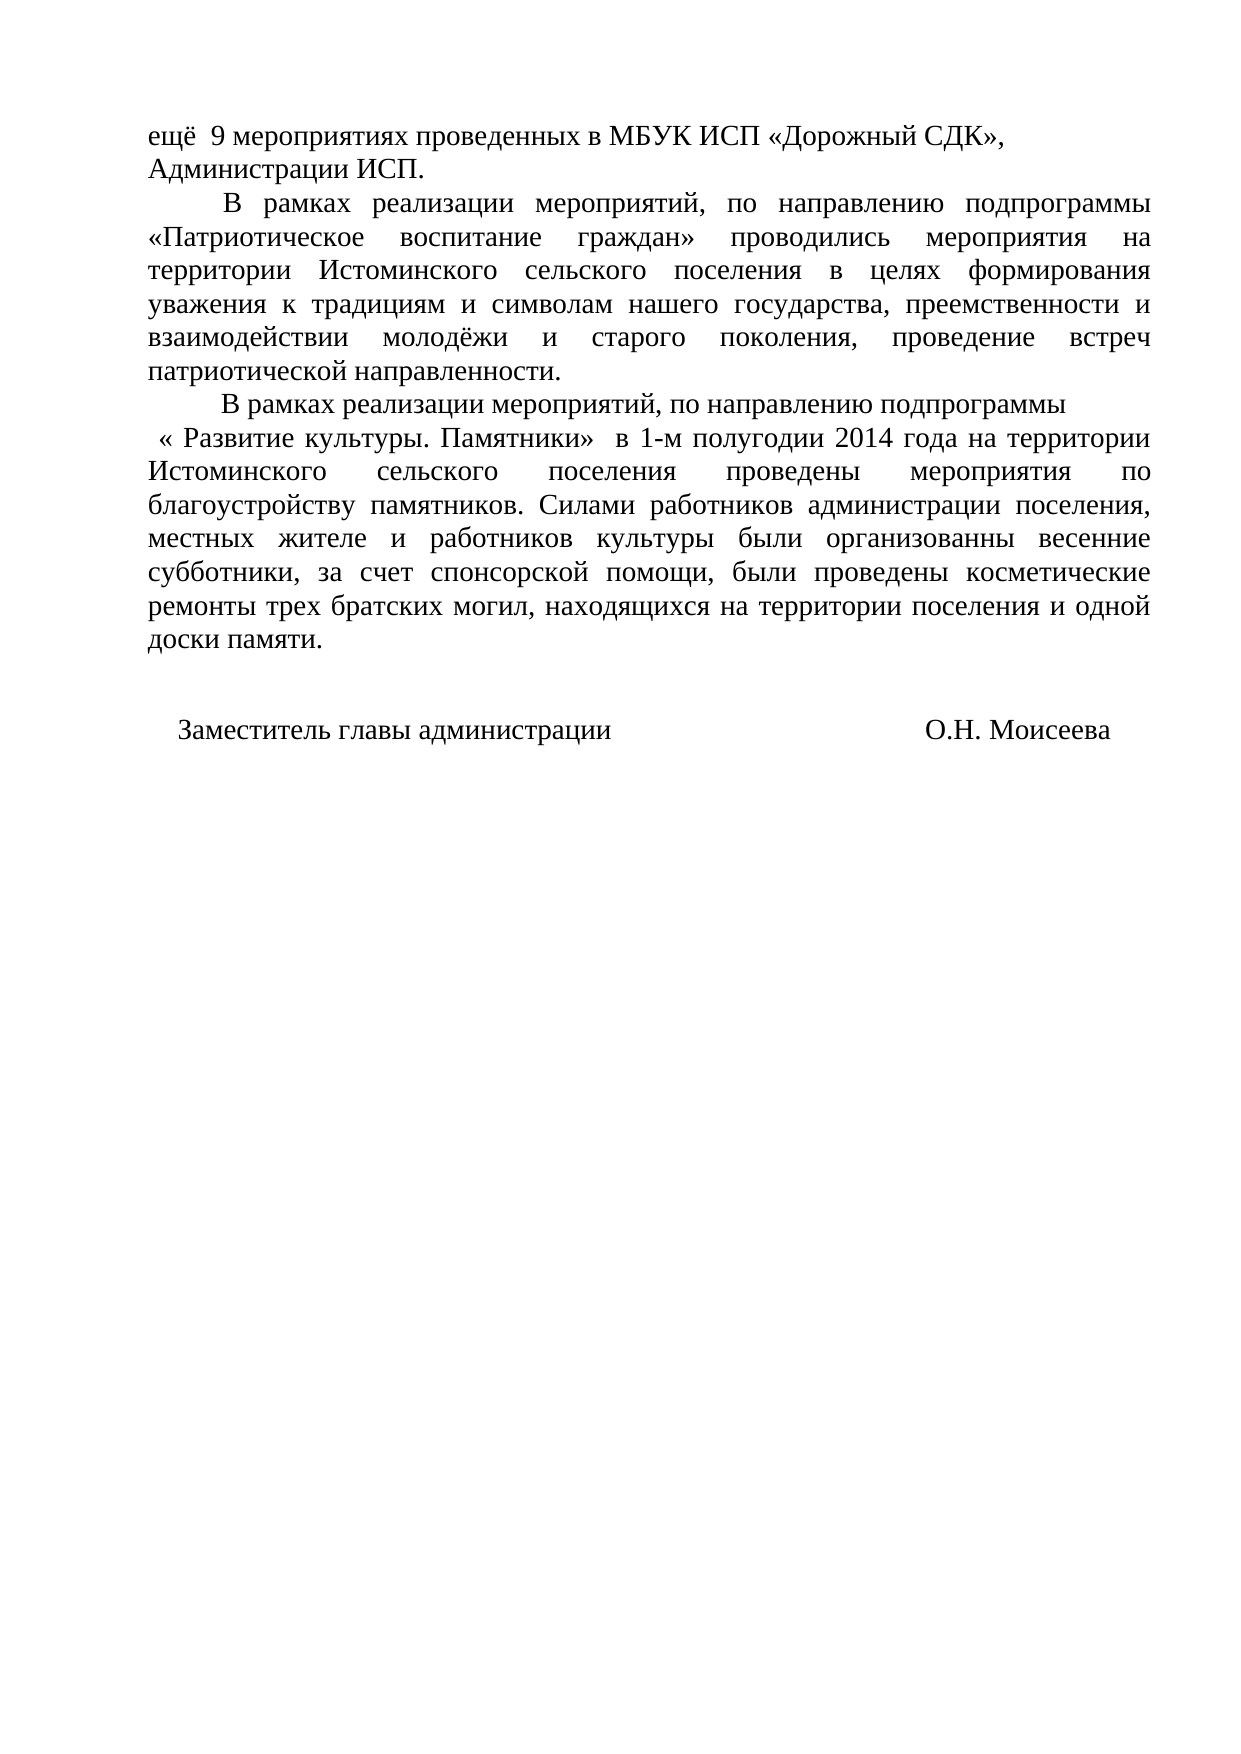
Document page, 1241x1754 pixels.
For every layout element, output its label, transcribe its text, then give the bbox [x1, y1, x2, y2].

text В рамках реализации мероприятий, по направлению подпрограммы «Патриотическое воспитание граждан» проводились мероприятия на территории Истоминского сельского поселения в целях формирования уважения к традициям и символам нашего государства, преемственности и взаимодействии молодёжи и старого поколения, проведение встреч патриотической направленности. [148, 185, 1152, 386]
text Заместитель главы администрации О.Н. Моисеева [177, 712, 1152, 746]
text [148, 118, 1152, 185]
text В рамках реализации мероприятий, по направлению подпрограммы [148, 386, 1152, 420]
text « Развитие культуры. Памятники» в 1-м полугодии 2014 года на территории Истоминского сельского поселения проведены мероприятия по благоустройству памятников. Силами работников администрации поселения, местных жителе и работников культуры были организованны весенние субботники, за счет спонсорской помощи, были проведены косметические ремонты трех братских могил, находящихся на территории поселения и одной доски памяти. [148, 420, 1152, 655]
